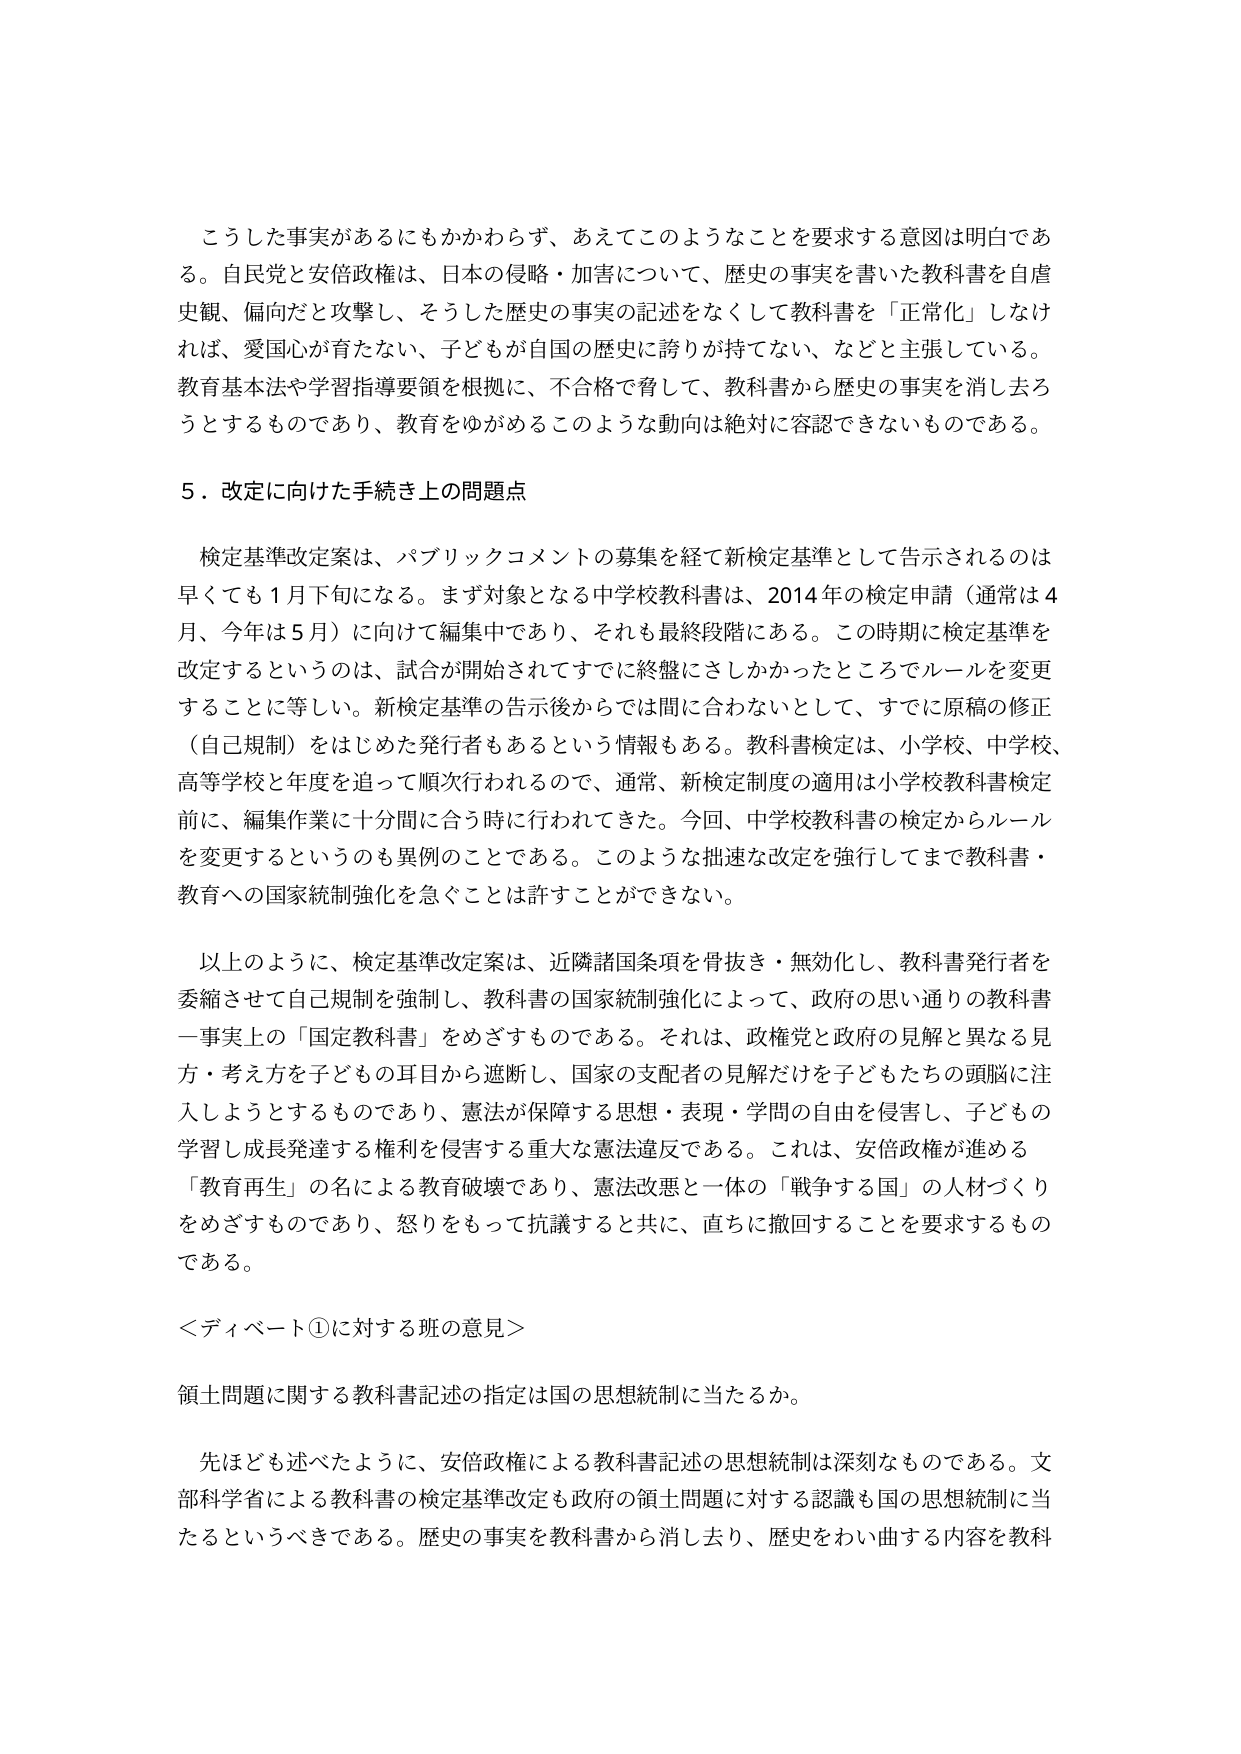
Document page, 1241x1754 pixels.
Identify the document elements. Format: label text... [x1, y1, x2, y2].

text 検定基準改定案は、パブリックコメントの募集を経て新検定基準として告示されるのは早くても1月下旬になる。まず対象となる中学校教科書は、2014年の検定申請（通常は4月、今年は5月）に向けて編集中であり、それも最終段階にある。この時期に検定基準を改定するというのは、試合が開始されてすでに終盤にさしかかったところでルールを変更することに等しい。新検定基準の告示後からでは間に合わないとして、すでに原稿の修正（自己規制）をはじめた発行者もあるという情報もある。教科書検定は、小学校、中学校、高等学校と年度を追って順次行われるので、通常、新検定制度の適用は小学校教科書検定前に、編集作業に十分間に合う時に行われてきた。今回、中学校教科書の検定からルールを変更するというのも異例のことである。このような拙速な改定を強行してまで教科書・教育への国家統制強化を急ぐことは許すことができない。 [177, 538, 1063, 913]
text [177, 1442, 1063, 1554]
text こうした事実があるにもかかわらず、あえてこのようなことを要求する意図は明白である。自民党と安倍政権は、日本の侵略・加害について、歴史の事実を書いた教科書を自虐史観、偏向だと攻撃し、そうした歴史の事実の記述をなくして教科書を「正常化」しなければ、愛国心が育たない、子どもが自国の歴史に誇りが持てない、などと主張している。教育基本法や学習指導要領を根拠に、不合格で脅して、教科書から歴史の事実を消し去ろうとするものであり、教育をゆがめるこのような動向は絶対に容認できないものである。 [177, 217, 1063, 442]
text ＜ディベート①に対する班の意見＞ [177, 1308, 1063, 1346]
text ５．改定に向けた手続き上の問題点 [177, 471, 1063, 508]
text 以上のように、検定基準改定案は、近隣諸国条項を骨抜き・無効化し、教科書発行者を委縮させて自己規制を強制し、教科書の国家統制強化によって、政府の思い通りの教科書―事実上の「国定教科書」をめざすものである。それは、政権党と政府の見解と異なる見方・考え方を子どもの耳目から遮断し、国家の支配者の見解だけを子どもたちの頭脳に注入しようとするものであり、憲法が保障する思想・表現・学問の自由を侵害し、子どもの学習し成長発達する権利を侵害する重大な憲法違反である。これは、安倍政権が進める「教育再生」の名による教育破壊であり、憲法改悪と一体の「戦争する国」の人材づくりをめざすものであり、怒りをもって抗議すると共に、直ちに撤回することを要求するものである。 [177, 942, 1063, 1279]
text 領土問題に関する教科書記述の指定は国の思想統制に当たるか。 [177, 1375, 1063, 1413]
